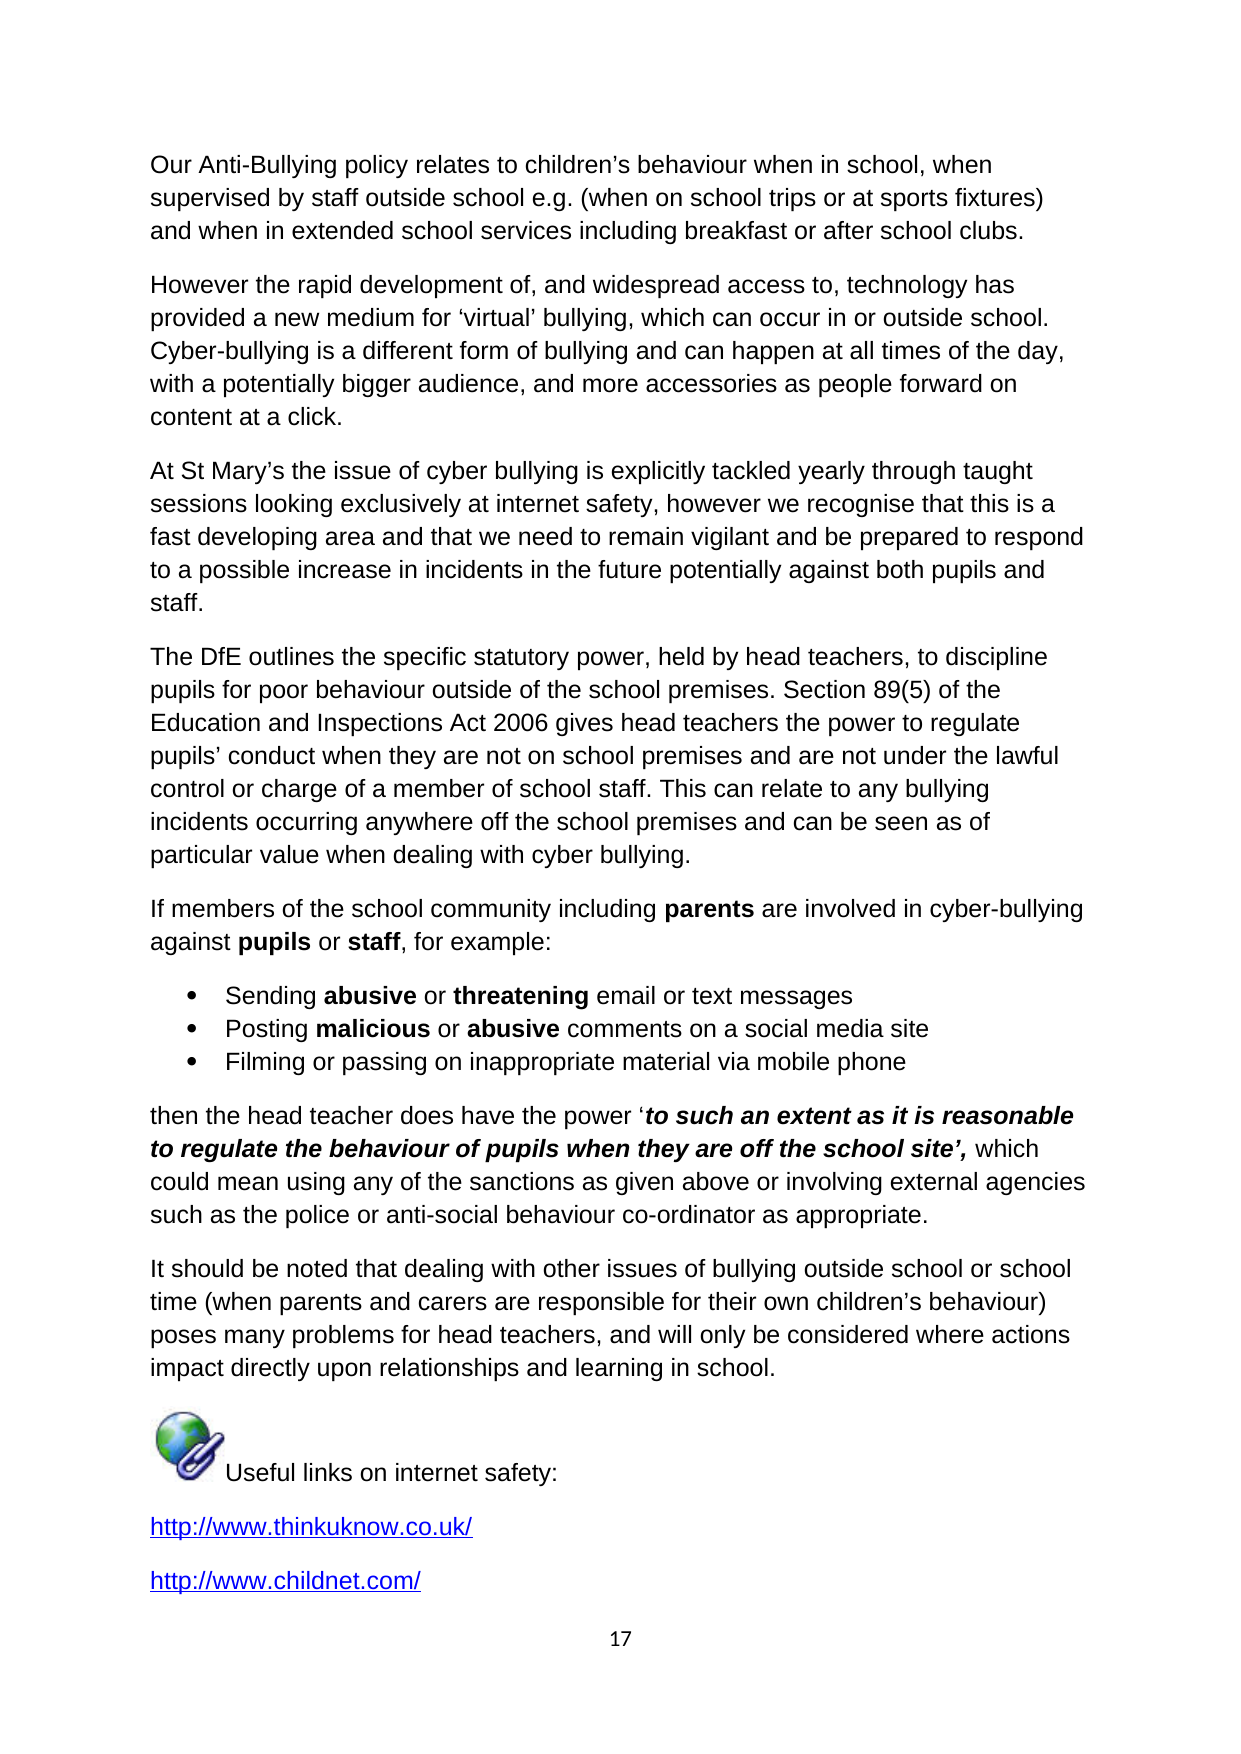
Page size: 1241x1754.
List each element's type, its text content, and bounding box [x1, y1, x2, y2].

list Sending abusive or threatening email or text messages [187, 981, 1090, 1009]
text The DfE outlines the specific statutory power, held by head teachers, to discipline pupils for poor behaviour outside of the school premises. Section 89(5) of the Education and Inspections Act 2006 gives head teachers the power to regulate pupils’ conduct when they are not on school premises and are not under the lawful control or charge of a member of school staff. This can relate to any bullying incidents occurring anywhere off the school premises and can be seen as of particular value when dealing with cyber bullying. [150, 642, 1090, 869]
list Filming or passing on inappropriate material via mobile phone [187, 1047, 1090, 1076]
text then the head teacher does have the power ‘to such an extent as it is reasonable to regulate the behaviour of pupils when they are off the school site’, which could mean using any of the sanctions as given above or involving external agencies such as the police or anti-social behaviour co-ordinator as appropriate. [150, 1101, 1090, 1229]
text Useful links on internet safety: [150, 1407, 1090, 1487]
text At St Mary’s the issue of cyber bullying is explicitly tackled yearly through taught sessions looking exclusively at internet safety, however we recognise that this is a fast developing area and that we need to remain vigilant and be prepared to respond to a possible increase in incidents in the future potentially against both pupils and staff. [150, 456, 1090, 617]
text http://www.thinkuknow.co.uk/ [150, 1512, 1090, 1541]
picture [150, 1406, 226, 1482]
text If members of the school community including parents are involved in cyber-bullying against pupils or staff, for example: [150, 894, 1090, 956]
list Posting malicious or abusive comments on a social media site [187, 1014, 1090, 1043]
text It should be noted that dealing with other issues of bullying outside school or school time (when parents and carers are responsible for their own children’s behaviour) poses many problems for head teachers, and will only be considered where actions impact directly upon relationships and learning in school. [150, 1254, 1090, 1382]
text However the rapid development of, and widespread access to, technology has provided a new medium for ‘virtual’ bullying, which can occur in or outside school. Cyber-bullying is a different form of bullying and can happen at all times of the day, with a potentially bigger audience, and more accessories as people forward on content at a click. [150, 270, 1090, 431]
text Our Anti-Bullying policy relates to children’s behaviour when in school, when supervised by staff outside school e.g. (when on school trips or at sports fixtures) and when in extended school services including breakfast or after school clubs. [150, 150, 1090, 245]
text http://www.childnet.com/ [150, 1566, 1090, 1595]
